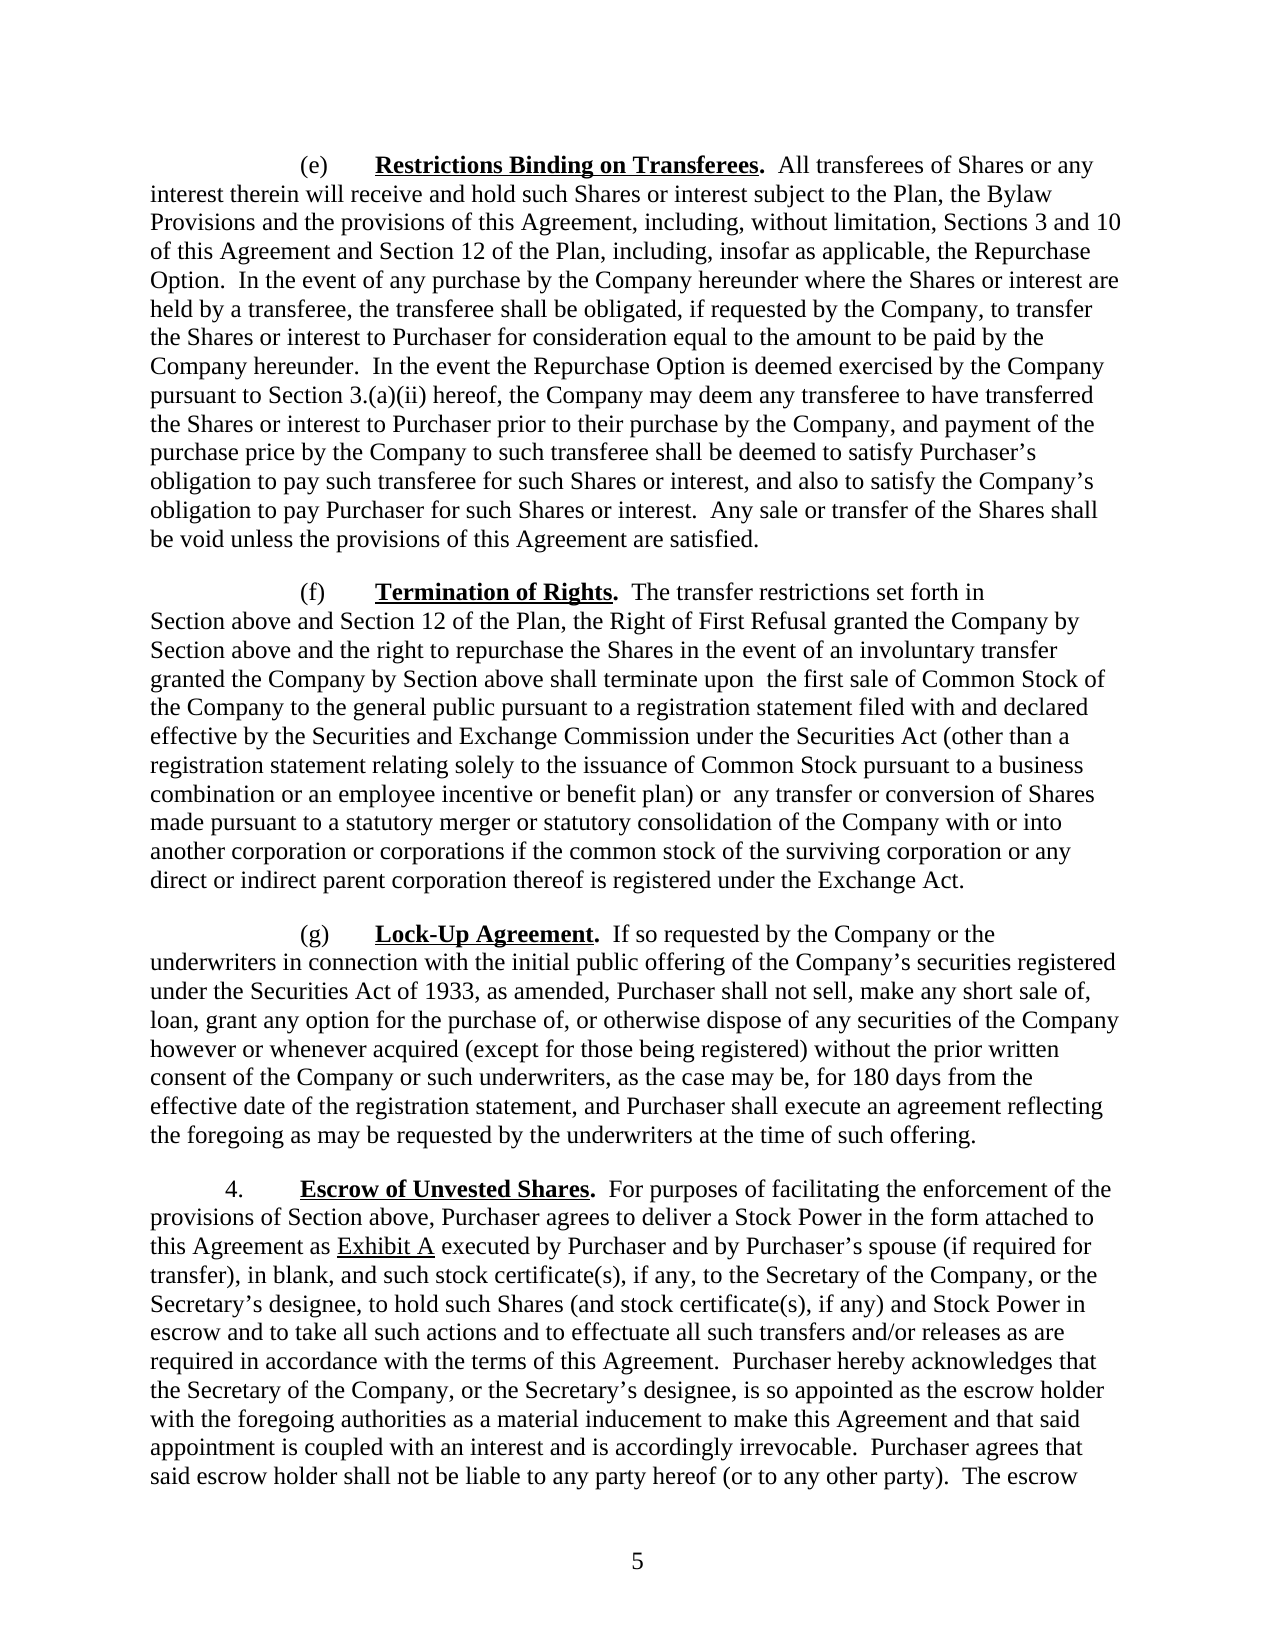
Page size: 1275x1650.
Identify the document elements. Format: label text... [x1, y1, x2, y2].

list Termination of Rights. The transfer restrictions set forth in Section 3(b) above and Section 12 of the Plan, the Right of First Refusal granted the Company by Section 3(b) above and the right to repurchase the Shares in the event of an involuntary transfer granted the Company by Section 3(c) above shall terminate upon the first sale of Common Stock of the Company to the general public pursuant to a registration statement filed with and declared effective by the Securities and Exchange Commission under the Securities Act (other than a registration statement relating solely to the issuance of Common Stock pursuant to a business combination or an employee incentive or benefit plan) or any transfer or conversion of Shares made pursuant to a statutory merger or statutory consolidation of the Company with or into another corporation or corporations if the common stock of the surviving corporation or any direct or indirect parent corporation thereof is registered under the Exchange Act. [150, 577, 1125, 894]
list Restrictions Binding on Transferees. All transferees of Shares or any interest therein will receive and hold such Shares or interest subject to the Plan, the Bylaw Provisions and the provisions of this Agreement, including, without limitation, Sections 3 and 10 of this Agreement and Section 12 of the Plan, including, insofar as applicable, the Repurchase Option. In the event of any purchase by the Company hereunder where the Shares or interest are held by a transferee, the transferee shall be obligated, if requested by the Company, to transfer the Shares or interest to Purchaser for consideration equal to the amount to be paid by the Company hereunder. In the event the Repurchase Option is deemed exercised by the Company pursuant to Section 3(a)(ii) hereof, the Company may deem any transferee to have transferred the Shares or interest to Purchaser prior to their purchase by the Company, and payment of the purchase price by the Company to such transferee shall be deemed to satisfy Purchaser’s obligation to pay such transferee for such Shares or interest, and also to satisfy the Company’s obligation to pay Purchaser for such Shares or interest. Any sale or transfer of the Shares shall be void unless the provisions of this Agreement are satisfied. [150, 150, 1125, 552]
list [150, 1174, 1125, 1490]
list Lock-Up Agreement. If so requested by the Company or the underwriters in connection with the initial public offering of the Company’s securities registered under the Securities Act of 1933, as amended, Purchaser shall not sell, make any short sale of, loan, grant any option for the purchase of, or otherwise dispose of any securities of the Company however or whenever acquired (except for those being registered) without the prior written consent of the Company or such underwriters, as the case may be, for 180 days from the effective date of the registration statement, and Purchaser shall execute an agreement reflecting the foregoing as may be requested by the underwriters at the time of such offering. [150, 919, 1125, 1149]
